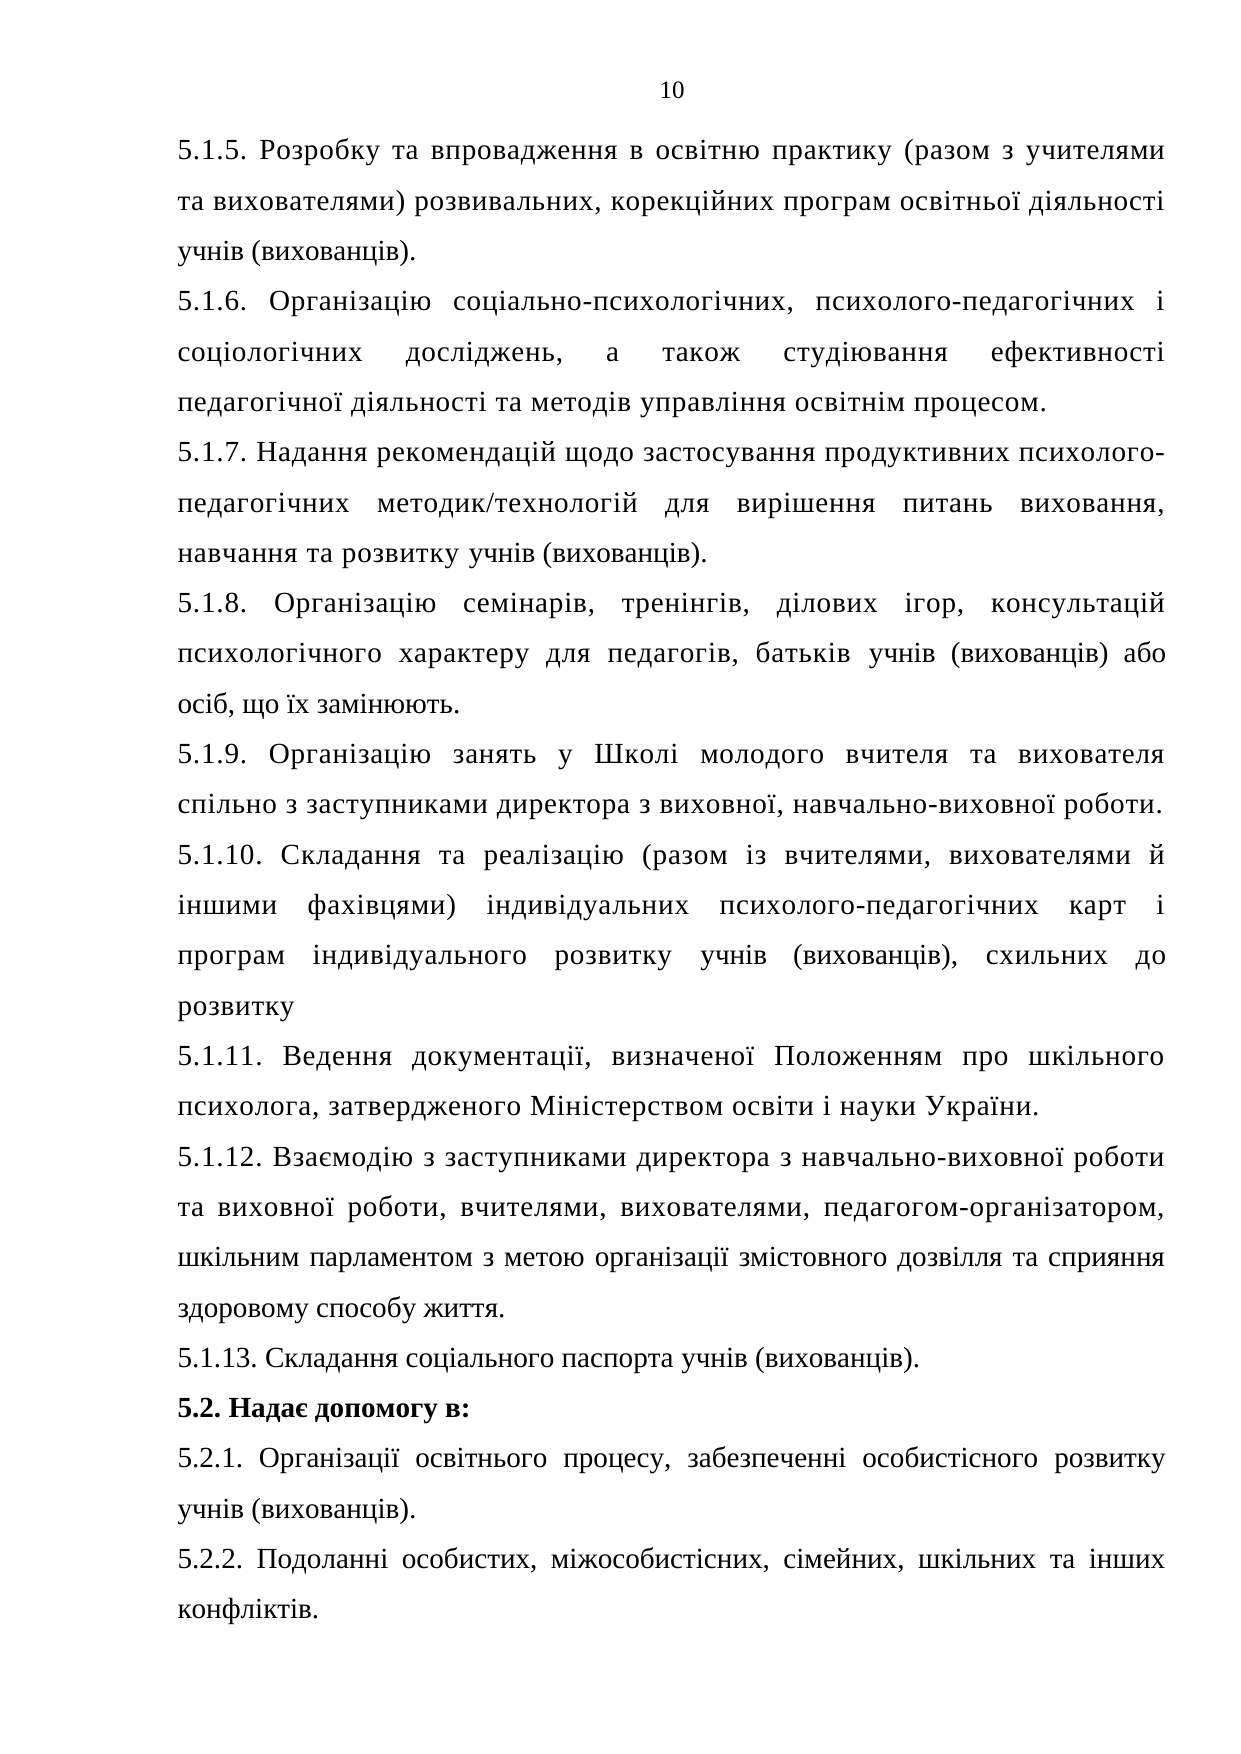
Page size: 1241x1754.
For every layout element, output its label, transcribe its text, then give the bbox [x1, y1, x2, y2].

text 5.1.8. Організацію семінарів, тренінгів, ділових ігор, консультацій психологічного характеру для педагогів, батьків учнів (вихованців) або осіб, що їх замінюють. [177, 585, 1166, 719]
text 5.1.13. Складання соціального паспорта учнів (вихованців). [177, 1340, 1166, 1373]
text 5.2.1. Організації освітнього процесу, забезпеченні особистісного розвитку учнів (вихованців). [177, 1441, 1166, 1524]
text 5.1.9. Організацію занять у Школі молодого вчителя та вихователя спільно з заступниками директора з виховної, навчально-виховної роботи. [177, 736, 1166, 820]
text 5.1.6. Організацію соціально-психологічних, психолого-педагогічних і соціологічних досліджень, а також студіювання ефективності педагогічної діяльності та методів управління освітнім процесом. [177, 283, 1166, 418]
text 5.2. Надає допомогу в: [177, 1390, 1166, 1424]
text 5.1.5. Розробку та впровадження в освітню практику (разом з учителями та вихователями) розвивальних, корекційних програм освітньої діяльності учнів (вихованців). [177, 132, 1166, 267]
text 5.1.12. Взаємодію з заступниками директора з навчально-виховної роботи та виховної роботи, вчителями, вихователями, педагогом-організатором, шкільним парламентом з метою організації змістовного дозвілля та сприяння здоровому способу життя. [177, 1139, 1166, 1323]
text 5.1.10. Складання та реалізацію (разом із вчителями, вихователями й іншими фахівцями) індивідуальних психолого-педагогічних карт і програм індивідуального розвитку учнів (вихованців), схильних до розвитку [177, 837, 1166, 1021]
text 5.1.11. Ведення документації, визначеної Положенням про шкільного психолога, затвердженого Міністерством освіти і науки України. [177, 1038, 1166, 1122]
text 5.2.2. Подоланні особистих, міжособистісних, сімейних, шкільних та інших конфліктів. [177, 1541, 1166, 1625]
text 5.1.7. Надання рекомендацій щодо застосування продуктивних психолого-педагогічних методик/технологій для вирішення питань виховання, навчання та розвитку учнів (вихованців). [177, 434, 1166, 568]
